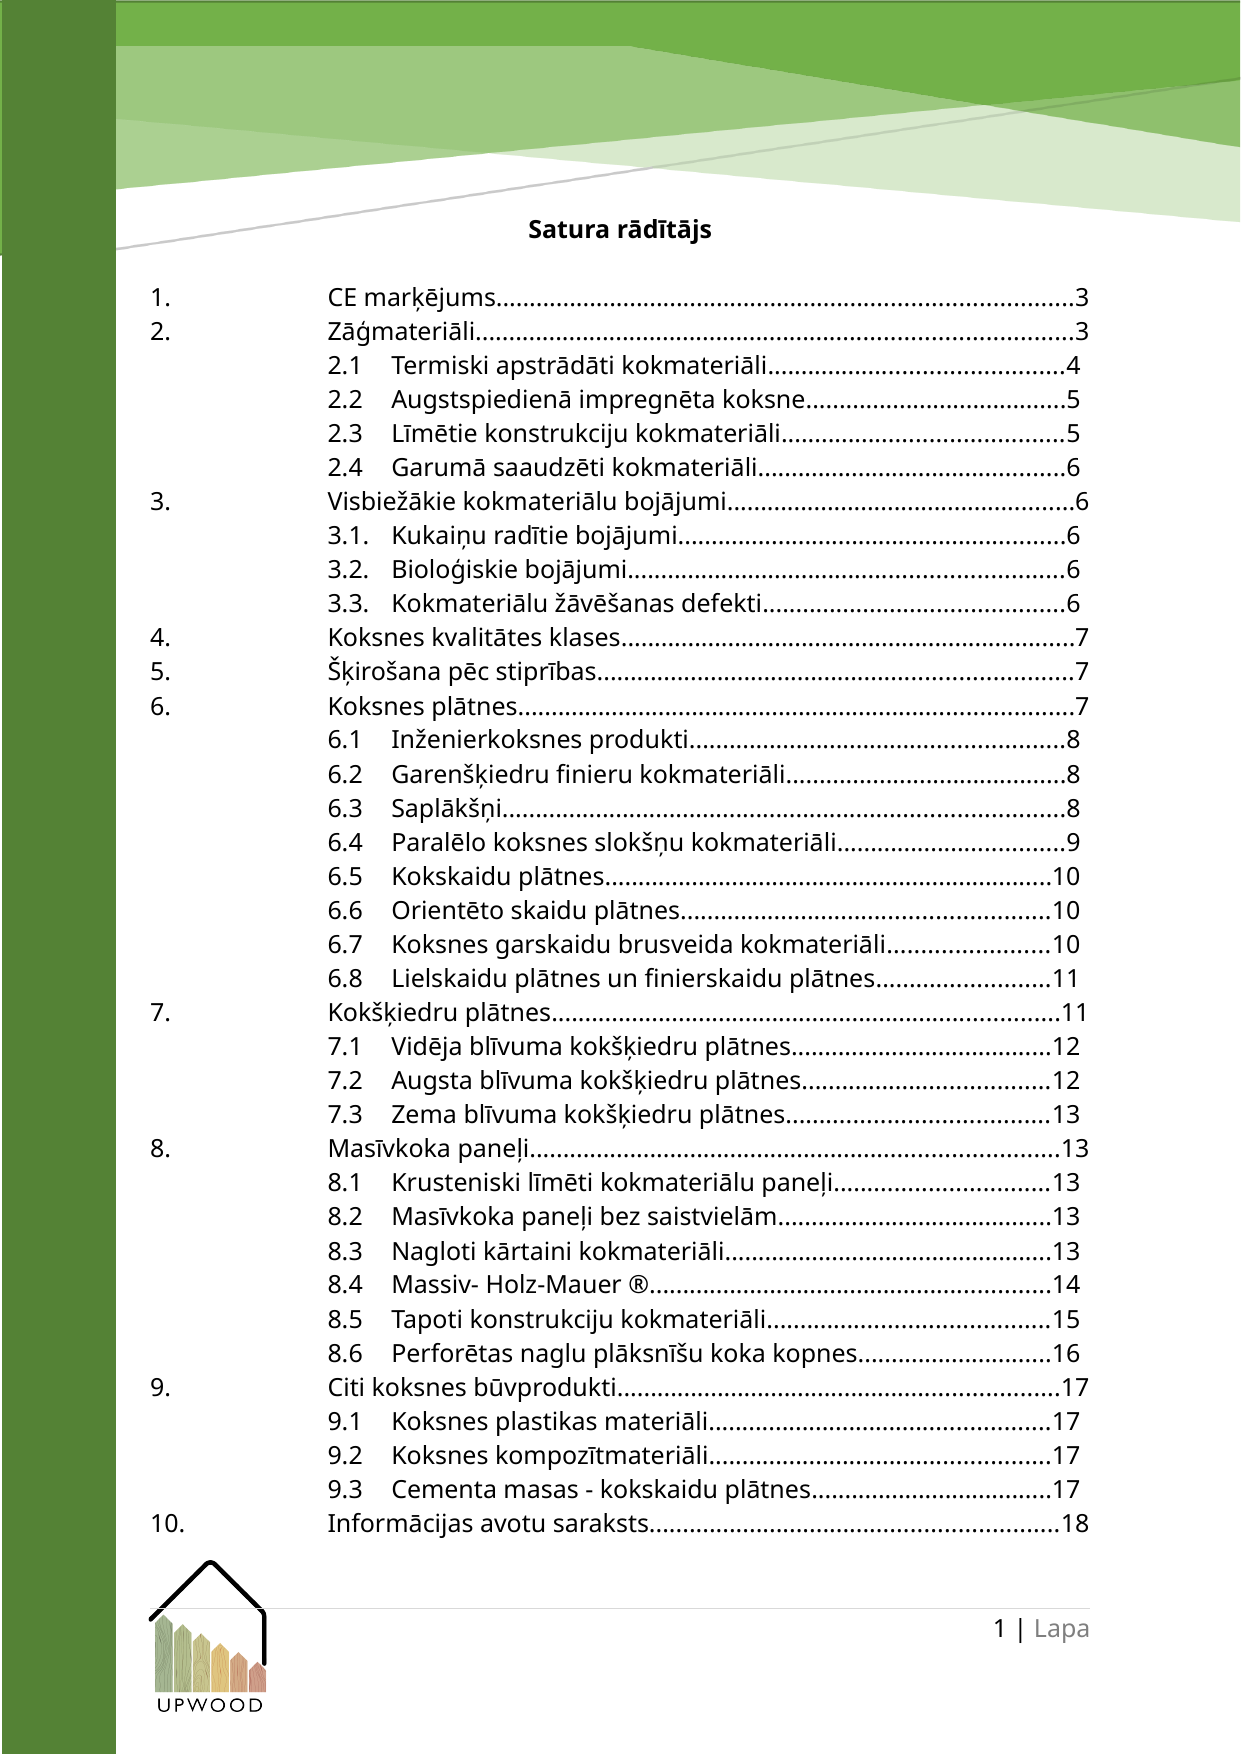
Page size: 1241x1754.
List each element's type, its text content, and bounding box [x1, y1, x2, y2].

picture [116, 46, 1241, 283]
text Satura rādītājs [150, 211, 1090, 245]
picture [148, 1560, 267, 1712]
